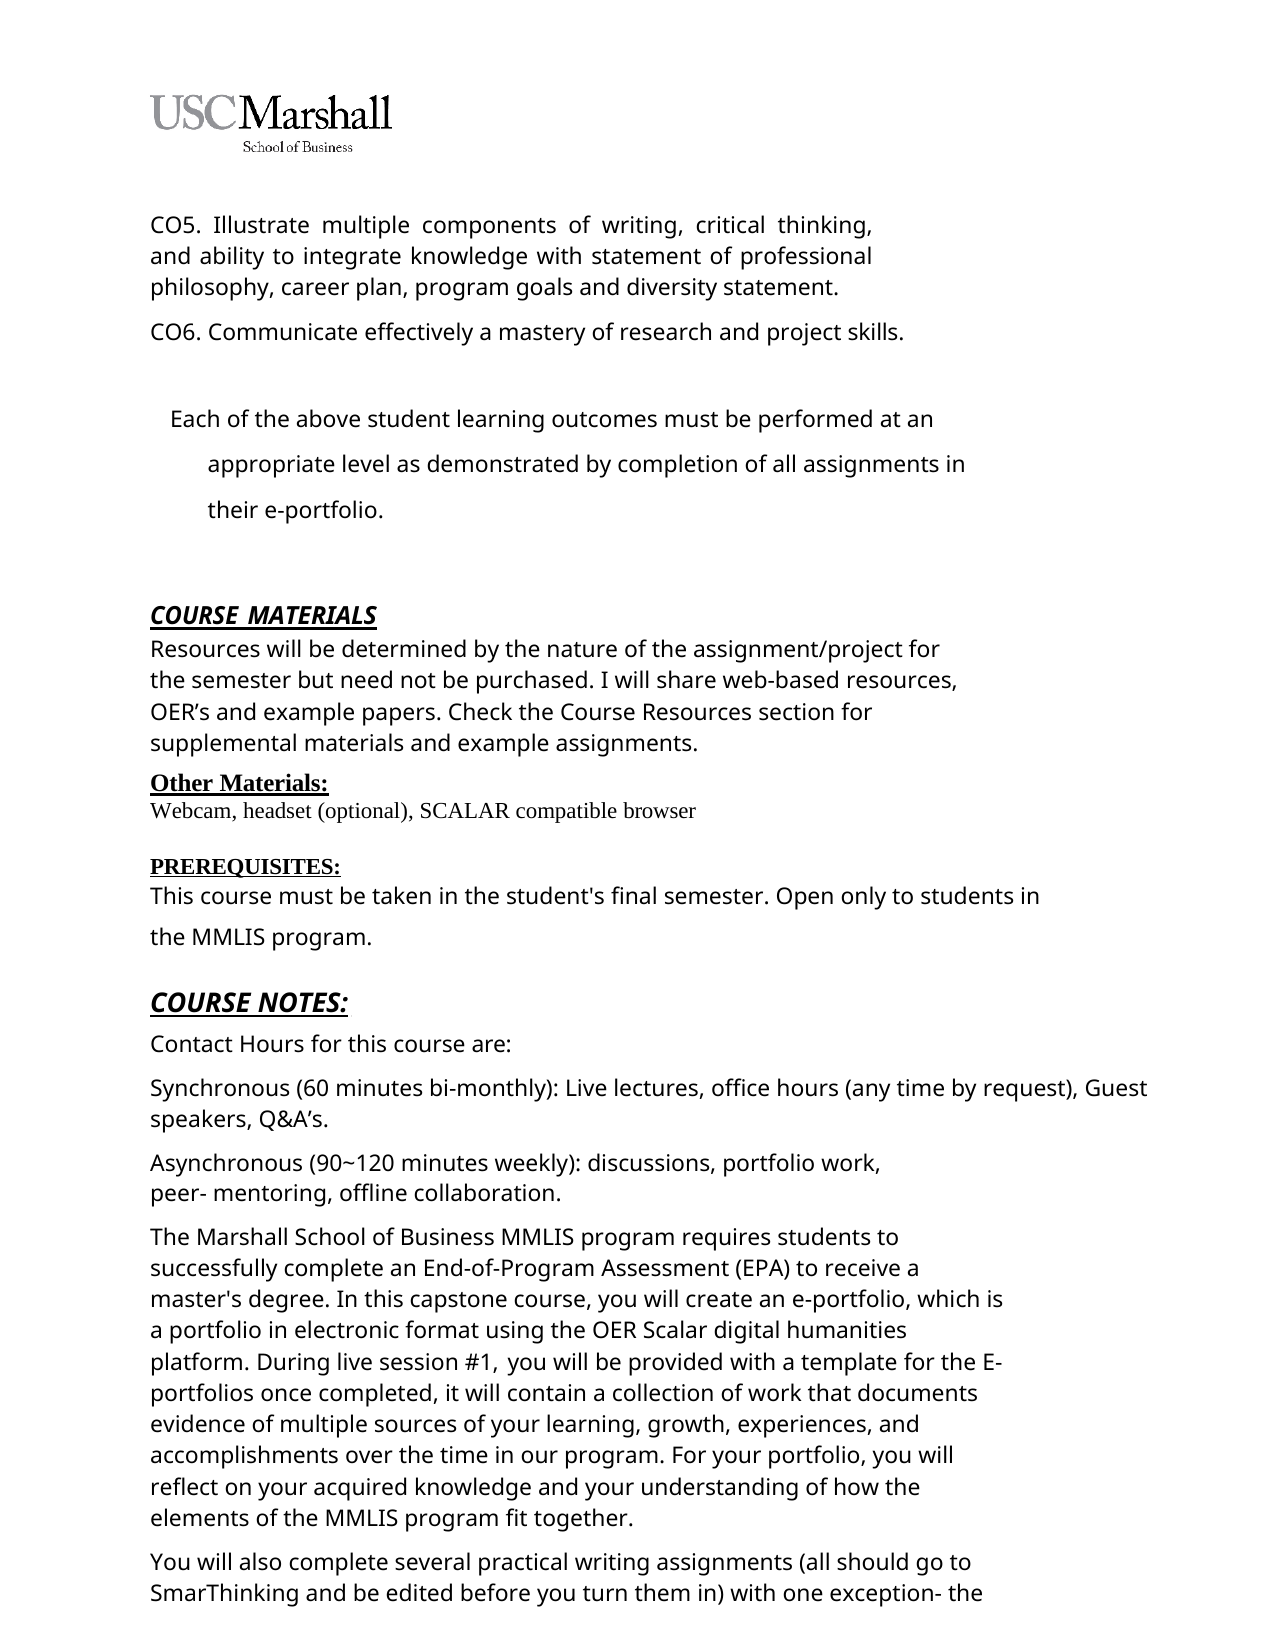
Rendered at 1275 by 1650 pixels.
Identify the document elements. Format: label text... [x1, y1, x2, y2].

text CO5. Illustrate multiple components of writing, critical thinking, and ability to integrate knowledge with statement of professional philosophy, career plan, program goals and diversity statement. [150, 208, 874, 302]
subtitle COURSE MATERIALS [150, 598, 1173, 632]
text CO6. Communicate effectively a mastery of research and project skills. [150, 316, 1173, 347]
text Resources will be determined by the nature of the assignment/project for the semester but need not be purchased. I will share web-based resources, OER’s and example papers. Check the Course Resources section for supplemental materials and example assignments. [150, 633, 976, 758]
text Synchronous (60 minutes bi-monthly): Live lectures, office hours (any time by request), Guest speakers, Q&A’s. [150, 1071, 1173, 1134]
text Contact Hours for this course are: [150, 1027, 1173, 1059]
text Each of the above student learning outcomes must be performed at an appropriate level as demonstrated by completion of all assignments in their e-portfolio. [170, 403, 1012, 525]
text Webcam, headset (optional), SCALAR compatible browser [150, 797, 1173, 823]
text The Marshall School of Business MMLIS program requires students to successfully complete an End-of-Program Assessment (EPA) to receive a master's degree. In this capstone course, you will create an e-portfolio, which is a portfolio in electronic format using the OER Scalar digital humanities platform. During live session #1, you will be provided with a template for the E-portfolios once completed, it will contain a collection of work that documents evidence of multiple sources of your learning, growth, experiences, and accomplishments over the time in our program. For your portfolio, you will reflect on your acquired knowledge and your understanding of how the elements of the MMLIS program fit together. [150, 1221, 1012, 1533]
text This course must be taken in the student's final semester. Open only to students in the MMLIS program. [150, 880, 1050, 952]
picture [129, 75, 411, 174]
subtitle PREREQUISITES: [150, 853, 1173, 879]
subtitle Other Materials: [150, 768, 1173, 797]
text Asynchronous (90~120 minutes weekly): discussions, portfolio work, peer- mentoring, offline collaboration. [150, 1147, 900, 1208]
subtitle COURSE NOTES: [150, 984, 1173, 1021]
